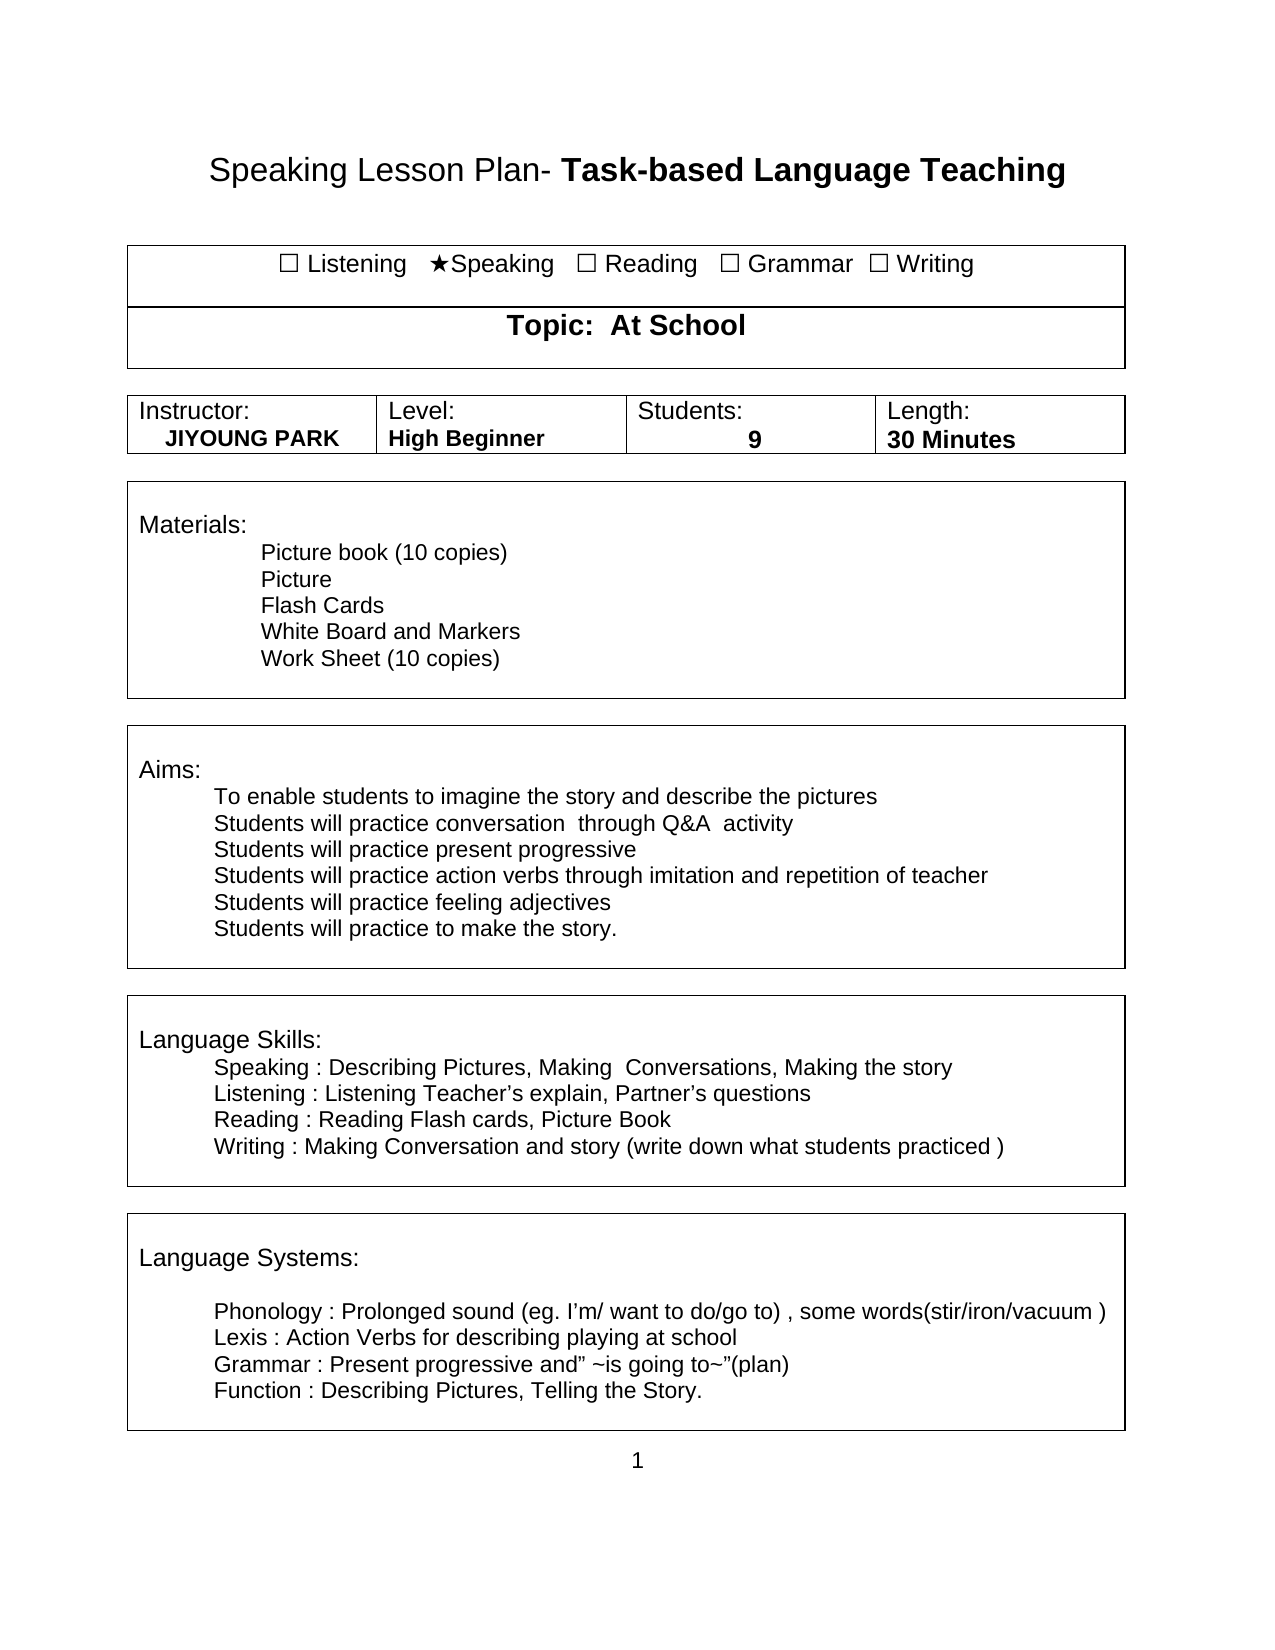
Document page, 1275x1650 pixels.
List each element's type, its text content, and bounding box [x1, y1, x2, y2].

table_header Language Skills: Speaking : Describing Pictures, Making Conversations, Making the story Listening : Listening Teacher’s explain, Partner’s questions Reading : Reading Flash cards, Picture Book Writing : Making Conversation and story (write down what students practiced ) [128, 996, 1124, 1186]
table_header Level: High Beginner [377, 396, 626, 453]
table_header Length: 30 Minutes [876, 396, 1124, 453]
table_header Language Systems: Phonology : Prolonged sound (eg. I’m/ want to do/go to) , some words(stir/iron/vacuum ) Lexis : Action Verbs for describing playing at school Grammar : Present progressive and” ~is going to~”(plan) Function : Describing Pictures, Telling the Story. [128, 1214, 1124, 1429]
table_header Materials: Picture book (10 copies) Picture Flash Cards White Board and Markers Work Sheet (10 copies) [128, 482, 1124, 697]
table_header ☐ Listening ★Speaking ☐ Reading ☐ Grammar ☐ Writing [128, 246, 1124, 306]
table_header Instructor: JIYOUNG PARK [128, 396, 376, 453]
table_header Aims: To enable students to imagine the story and describe the pictures Students will practice conversation through Q&A activity Students will practice present progressive Students will practice action verbs through imitation and repetition of teacher Students will practice feeling adjectives Students will practice to make the story. [128, 726, 1124, 968]
table_cell Topic: At School [128, 308, 1124, 367]
table_header Students: 9 [627, 396, 875, 453]
